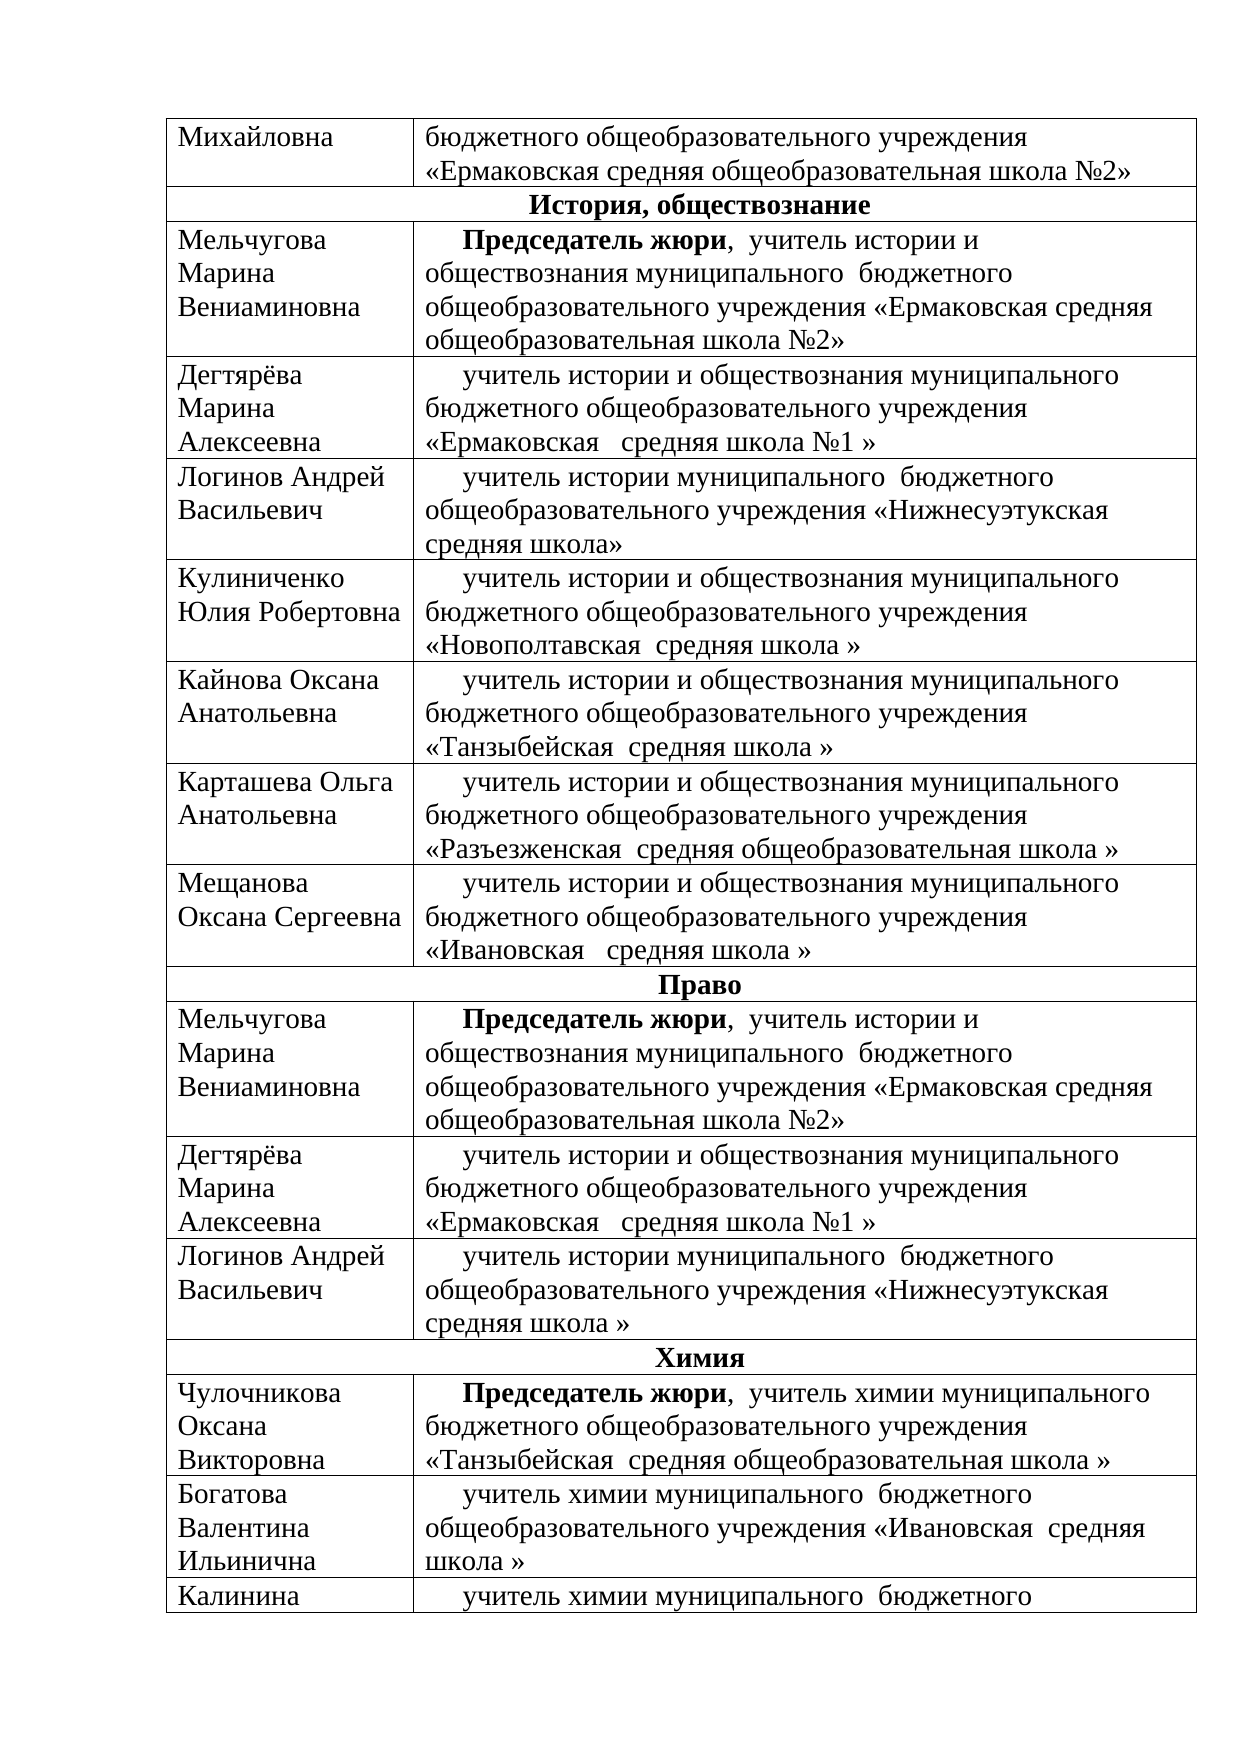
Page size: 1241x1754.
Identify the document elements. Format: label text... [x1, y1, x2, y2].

table_cell Кулиниченко Юлия Робертовна [167, 560, 413, 661]
table_cell Мельчугова Марина Вениаминовна [167, 1002, 413, 1136]
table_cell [414, 1578, 1196, 1612]
table_cell Право [167, 967, 1196, 1001]
table_cell учитель химии муниципального бюджетного общеобразовательного учреждения «Ивановская средняя школа » [414, 1476, 1196, 1577]
table_cell Председатель жюри, учитель химии муниципального бюджетного общеобразовательного учреждения «Танзыбейская средняя общеобразовательная школа » [414, 1375, 1196, 1475]
table_cell учитель истории и обществознания муниципального бюджетного общеобразовательного учреждения «Разъезженская средняя общеобразовательная школа » [414, 764, 1196, 864]
table_cell Богатова Валентина Ильинична [167, 1476, 413, 1577]
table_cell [167, 1578, 413, 1612]
table_cell учитель истории и обществознания муниципального бюджетного общеобразовательного учреждения «Ермаковская средняя школа №1 » [414, 357, 1196, 458]
table_cell учитель истории и обществознания муниципального бюджетного общеобразовательного учреждения «Ермаковская средняя школа №1 » [414, 1137, 1196, 1237]
table_cell История, обществознание [167, 187, 1196, 221]
table_cell Кайнова Оксана Анатольевна [167, 662, 413, 763]
table_cell Химия [167, 1340, 1196, 1374]
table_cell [414, 119, 1196, 186]
table_cell учитель истории муниципального бюджетного общеобразовательного учреждения «Нижнесуэтукская средняя школа» [414, 459, 1196, 559]
table_cell учитель истории и обществознания муниципального бюджетного общеобразовательного учреждения «Танзыбейская средняя школа » [414, 662, 1196, 763]
table_cell Карташева Ольга Анатольевна [167, 764, 413, 864]
table_cell учитель истории и обществознания муниципального бюджетного общеобразовательного учреждения «Новополтавская средняя школа » [414, 560, 1196, 661]
table_cell учитель истории муниципального бюджетного общеобразовательного учреждения «Нижнесуэтукская средняя школа » [414, 1239, 1196, 1339]
table_cell Мещанова Оксана Сергеевна [167, 865, 413, 966]
table_cell Дегтярёва Марина Алексеевна [167, 1137, 413, 1237]
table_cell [167, 119, 413, 186]
table_cell Чулочникова Оксана Викторовна [167, 1375, 413, 1475]
table_cell Мельчугова Марина Вениаминовна [167, 222, 413, 356]
table_cell Логинов Андрей Васильевич [167, 1239, 413, 1339]
table_cell Председатель жюри, учитель истории и обществознания муниципального бюджетного общеобразовательного учреждения «Ермаковская средняя общеобразовательная школа №2» [414, 222, 1196, 356]
table_cell Председатель жюри, учитель истории и обществознания муниципального бюджетного общеобразовательного учреждения «Ермаковская средняя общеобразовательная школа №2» [414, 1002, 1196, 1136]
table_cell Дегтярёва Марина Алексеевна [167, 357, 413, 458]
table_cell Логинов Андрей Васильевич [167, 459, 413, 559]
table_cell учитель истории и обществознания муниципального бюджетного общеобразовательного учреждения «Ивановская средняя школа » [414, 865, 1196, 966]
